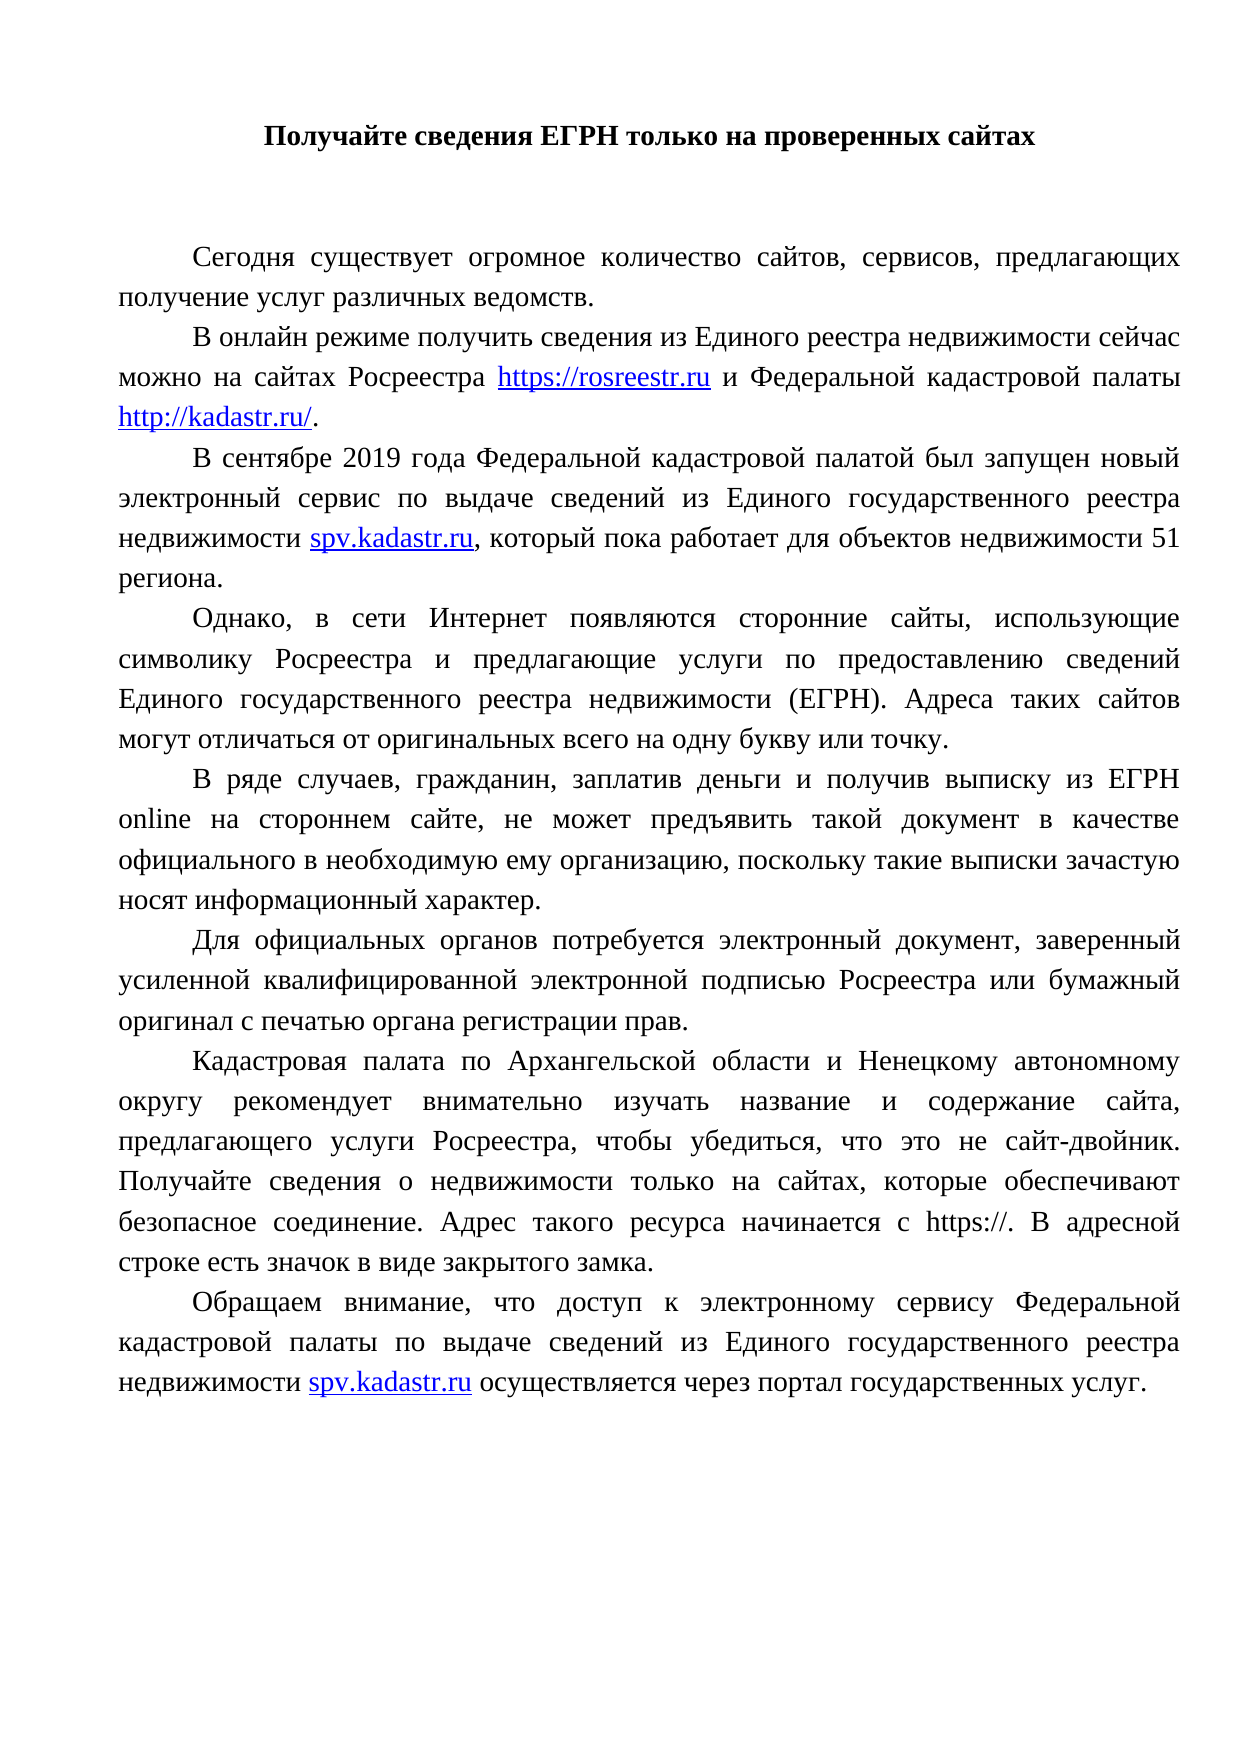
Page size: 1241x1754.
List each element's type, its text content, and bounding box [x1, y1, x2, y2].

text Сегодня существует огромное количество сайтов, сервисов, предлагающих получение услуг различных ведомств. [118, 239, 1181, 312]
text В ряде случаев, гражданин, заплатив деньги и получив выписку из ЕГРН online на стороннем сайте, не может предъявить такой документ в качестве официального в необходимую ему организацию, поскольку такие выписки зачастую носят информационный характер. [118, 761, 1181, 916]
text В сентябре 2019 года Федеральной кадастровой палатой был запущен новый электронный сервис по выдаче сведений из Единого государственного реестра недвижимости spv.kadastr.ru, который пока работает для объектов недвижимости 51 региона. [118, 440, 1181, 594]
text Кадастровая палата по Архангельской области и Ненецкому автономному округу рекомендует внимательно изучать название и содержание сайта, предлагающего услуги Росреестра, чтобы убедиться, что это не сайт-двойник. Получайте сведения о недвижимости только на сайтах, которые обеспечивают безопасное соединение. Адрес такого ресурса начинается с https://. В адресной строке есть значок в виде закрытого замка. [118, 1043, 1181, 1277]
text Обращаем внимание, что доступ к электронному сервису Федеральной кадастровой палаты по выдаче сведений из Единого государственного реестра недвижимости spv.kadastr.ru осуществляется через портал государственных услуг. [118, 1284, 1181, 1398]
text В онлайн режиме получить сведения из Единого реестра недвижимости сейчас можно на сайтах Росреестра https://rosreestr.ru и Федеральной кадастровой палаты http://kadastr.ru/. [118, 319, 1181, 433]
text Для официальных органов потребуется электронный документ, заверенный усиленной квалифицированной электронной подписью Росреестра или бумажный оригинал с печатью органа регистрации прав. [118, 922, 1181, 1036]
text Однако, в сети Интернет появляются сторонние сайты, использующие символику Росреестра и предлагающие услуги по предоставлению сведений Единого государственного реестра недвижимости (ЕГРН). Адреса таких сайтов могут отличаться от оригинальных всего на одну букву или точку. [118, 601, 1181, 755]
text Получайте сведения ЕГРН только на проверенных сайтах [118, 118, 1181, 152]
